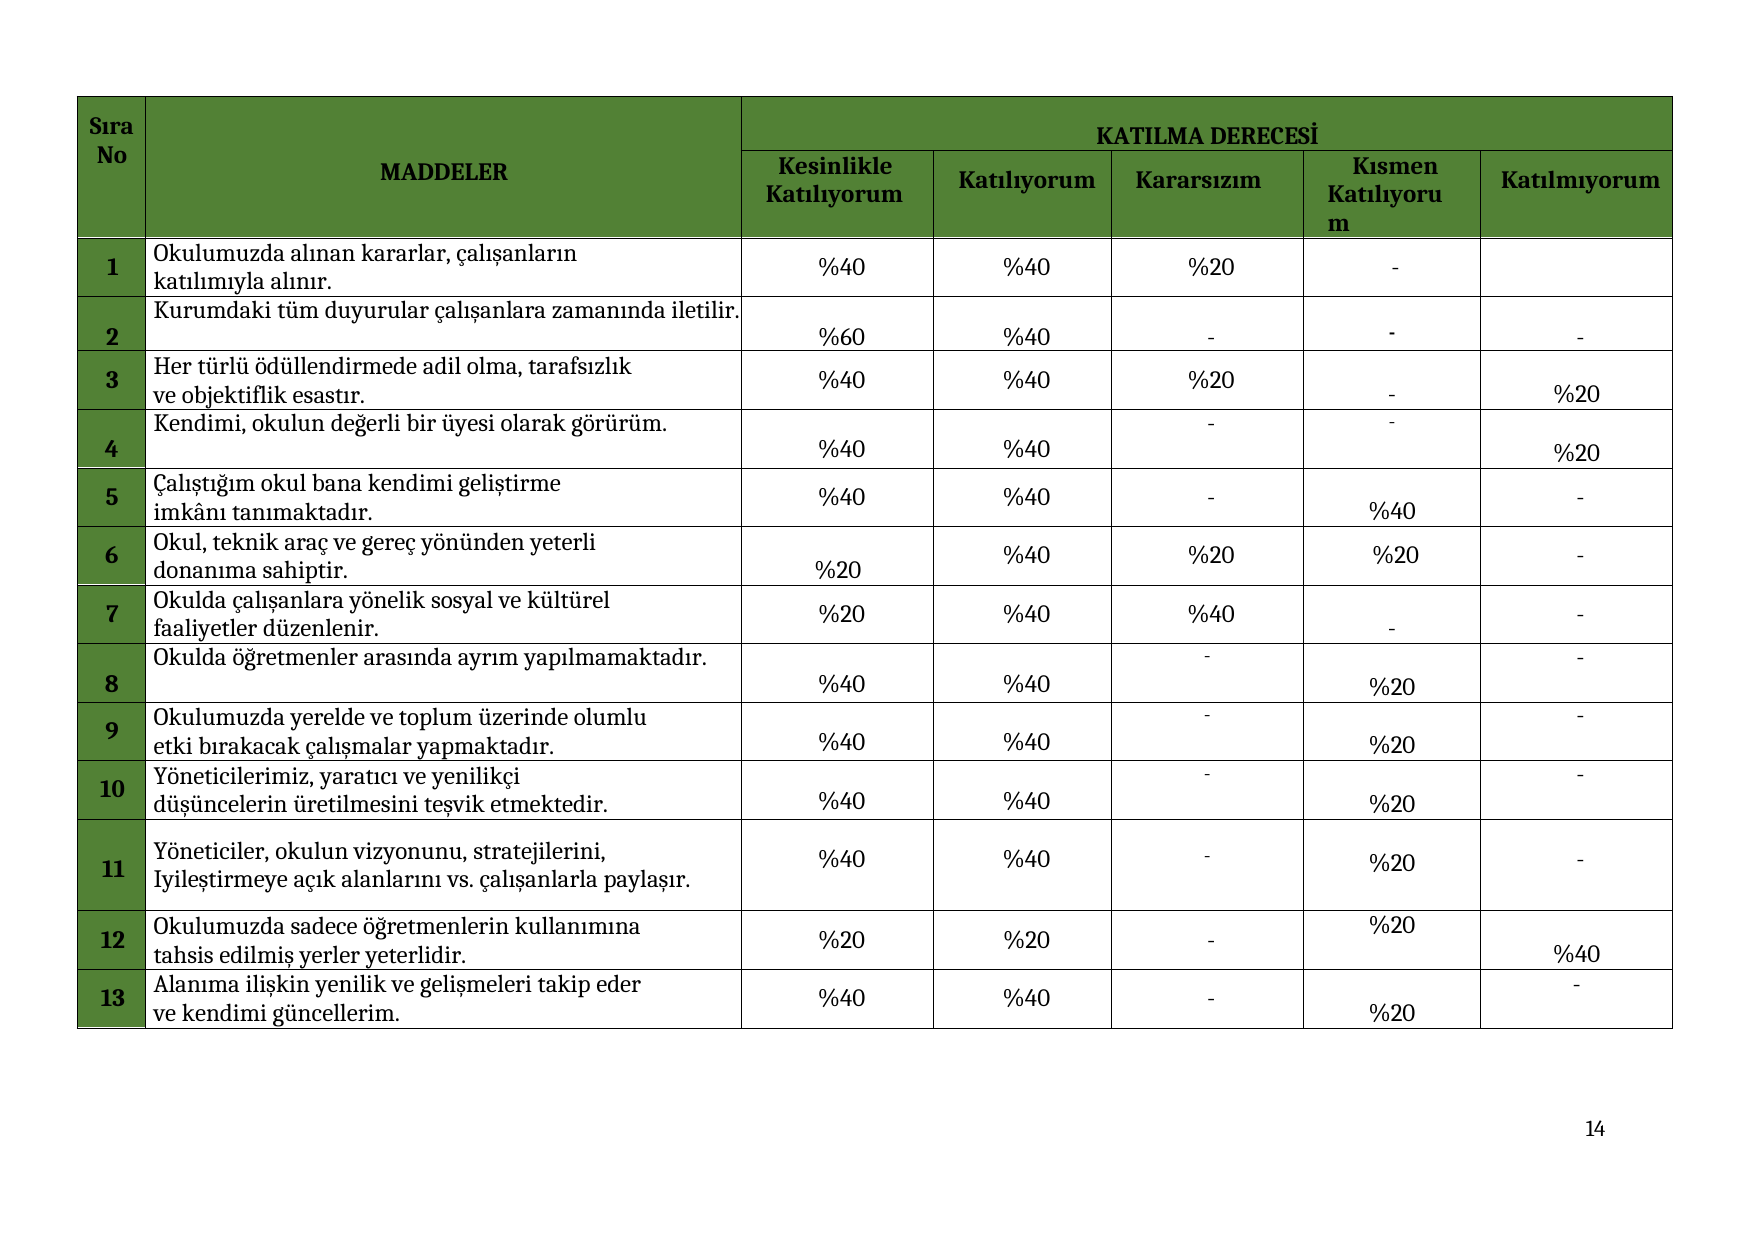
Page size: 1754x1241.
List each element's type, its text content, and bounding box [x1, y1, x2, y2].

table_cell %40 [742, 351, 933, 409]
table_cell %40 [934, 239, 1111, 296]
table_cell %20 [1304, 527, 1480, 584]
table_cell - [1481, 970, 1672, 1027]
table_cell %20 [1304, 644, 1480, 702]
table_cell %40 [934, 469, 1111, 526]
table_cell %40 [742, 820, 933, 910]
table_cell %60 [742, 297, 933, 350]
table_cell - [1481, 469, 1672, 526]
table_cell 11 [78, 820, 145, 910]
table_cell - [1481, 586, 1672, 643]
table_cell Kurumdaki tüm duyurular çalışanlara zamanında iletilir. [146, 297, 741, 350]
table_cell %40 [934, 527, 1111, 584]
table_cell - [1304, 586, 1480, 643]
table_header KATILMA DERECESİ [742, 97, 1672, 150]
table_cell - [1112, 820, 1303, 910]
table_cell Yöneticilerimiz, yaratıcı ve yenilikçi düşüncelerin üretilmesini teşvik etmektedir. [146, 761, 741, 819]
table_cell %20 [1304, 703, 1480, 760]
table_cell %20 [742, 586, 933, 643]
table_cell - [1481, 703, 1672, 760]
table_cell 8 [78, 644, 145, 702]
table_cell 7 [78, 586, 145, 643]
table_cell %20 [1481, 351, 1672, 409]
table_cell - [1481, 820, 1672, 910]
table_cell %40 [934, 297, 1111, 350]
table_cell %40 [1481, 911, 1672, 969]
table_cell %20 [1112, 351, 1303, 409]
table_cell - [1304, 239, 1480, 296]
table_cell 4 [78, 410, 145, 467]
table_cell Okulumuzda alınan kararlar, çalışanların katılımıyla alınır. [146, 239, 741, 296]
table_cell %20 [1304, 820, 1480, 910]
table_cell - [1112, 761, 1303, 819]
table_cell 5 [78, 469, 145, 526]
table_cell %40 [1304, 469, 1480, 526]
table_cell %20 [1112, 239, 1303, 296]
table_cell 3 [78, 351, 145, 409]
table_cell Kararsızım [1112, 151, 1303, 237]
table_cell %40 [934, 761, 1111, 819]
table_cell - [1304, 297, 1480, 350]
table_header MADDELER [146, 97, 741, 237]
table_cell Kendimi, okulun değerli bir üyesi olarak görürüm. [146, 410, 741, 467]
table_cell %20 [1304, 761, 1480, 819]
table_cell - [1304, 410, 1480, 467]
table_cell %40 [934, 703, 1111, 760]
table_cell Okul, teknik araç ve gereç yönünden yeterli donanıma sahiptir. [146, 527, 741, 584]
table_cell %20 [1112, 527, 1303, 584]
table_cell 1 [78, 239, 145, 296]
table_cell 6 [78, 527, 145, 584]
table_cell %40 [934, 820, 1111, 910]
table_cell 12 [78, 911, 145, 969]
table_cell Okulumuzda sadece öğretmenlerin kullanımına tahsis edilmiş yerler yeterlidir. [146, 911, 741, 969]
table_cell Okulumuzda yerelde ve toplum üzerinde olumlu etki bırakacak çalışmalar yapmaktadır. [146, 703, 741, 760]
table_cell [1481, 239, 1672, 296]
table_cell Okulda öğretmenler arasında ayrım yapılmamaktadır. [146, 644, 741, 702]
table_cell %20 [1304, 911, 1480, 969]
table_cell %40 [934, 644, 1111, 702]
table_cell %40 [934, 586, 1111, 643]
table_cell Yöneticiler, okulun vizyonunu, stratejilerini, Iyileştirmeye açık alanlarını vs. çalışanlarla paylaşır. [146, 820, 741, 910]
table_cell 10 [78, 761, 145, 819]
table_cell - [1481, 297, 1672, 350]
table_cell - [1112, 410, 1303, 467]
table_cell %20 [934, 911, 1111, 969]
table_cell %40 [742, 761, 933, 819]
table_cell Alanıma ilişkin yenilik ve gelişmeleri takip eder ve kendimi güncellerim. [146, 970, 741, 1027]
table_cell Her türlü ödüllendirmede adil olma, tarafsızlık ve objektiflik esastır. [146, 351, 741, 409]
table_cell %40 [742, 644, 933, 702]
table_cell - [1112, 970, 1303, 1027]
table_cell - [1112, 469, 1303, 526]
table_cell - [1112, 297, 1303, 350]
table_cell %40 [742, 239, 933, 296]
table_cell - [1481, 644, 1672, 702]
table_cell %40 [742, 469, 933, 526]
table_cell Kısmen Katılıyorum [1304, 151, 1480, 237]
table_cell %20 [1481, 410, 1672, 467]
table_cell Kesinlikle Katılıyorum [742, 151, 933, 237]
table_cell Çalıştığım okul bana kendimi geliştirme imkânı tanımaktadır. [146, 469, 741, 526]
table_cell %40 [1112, 586, 1303, 643]
table_cell Katılmıyorum [1481, 151, 1672, 237]
table_cell %40 [742, 410, 933, 467]
table_cell - [1481, 761, 1672, 819]
table_cell %40 [934, 351, 1111, 409]
table_cell Katılıyorum [934, 151, 1111, 237]
table_cell %20 [742, 527, 933, 584]
table_cell %40 [742, 703, 933, 760]
table_cell %40 [934, 970, 1111, 1027]
table_cell Okulda çalışanlara yönelik sosyal ve kültürel faaliyetler düzenlenir. [146, 586, 741, 643]
table_cell 13 [78, 970, 145, 1027]
table_cell - [1112, 911, 1303, 969]
table_cell - [1112, 644, 1303, 702]
table_cell %20 [1304, 970, 1480, 1027]
table_cell %20 [742, 911, 933, 969]
table_cell - [1112, 703, 1303, 760]
table_cell 2 [78, 297, 145, 350]
table_cell %40 [742, 970, 933, 1027]
table_header Sıra No [78, 97, 145, 237]
table_cell %40 [934, 410, 1111, 467]
table_cell - [1481, 527, 1672, 584]
table_cell - [1304, 351, 1480, 409]
table_cell 9 [78, 703, 145, 760]
